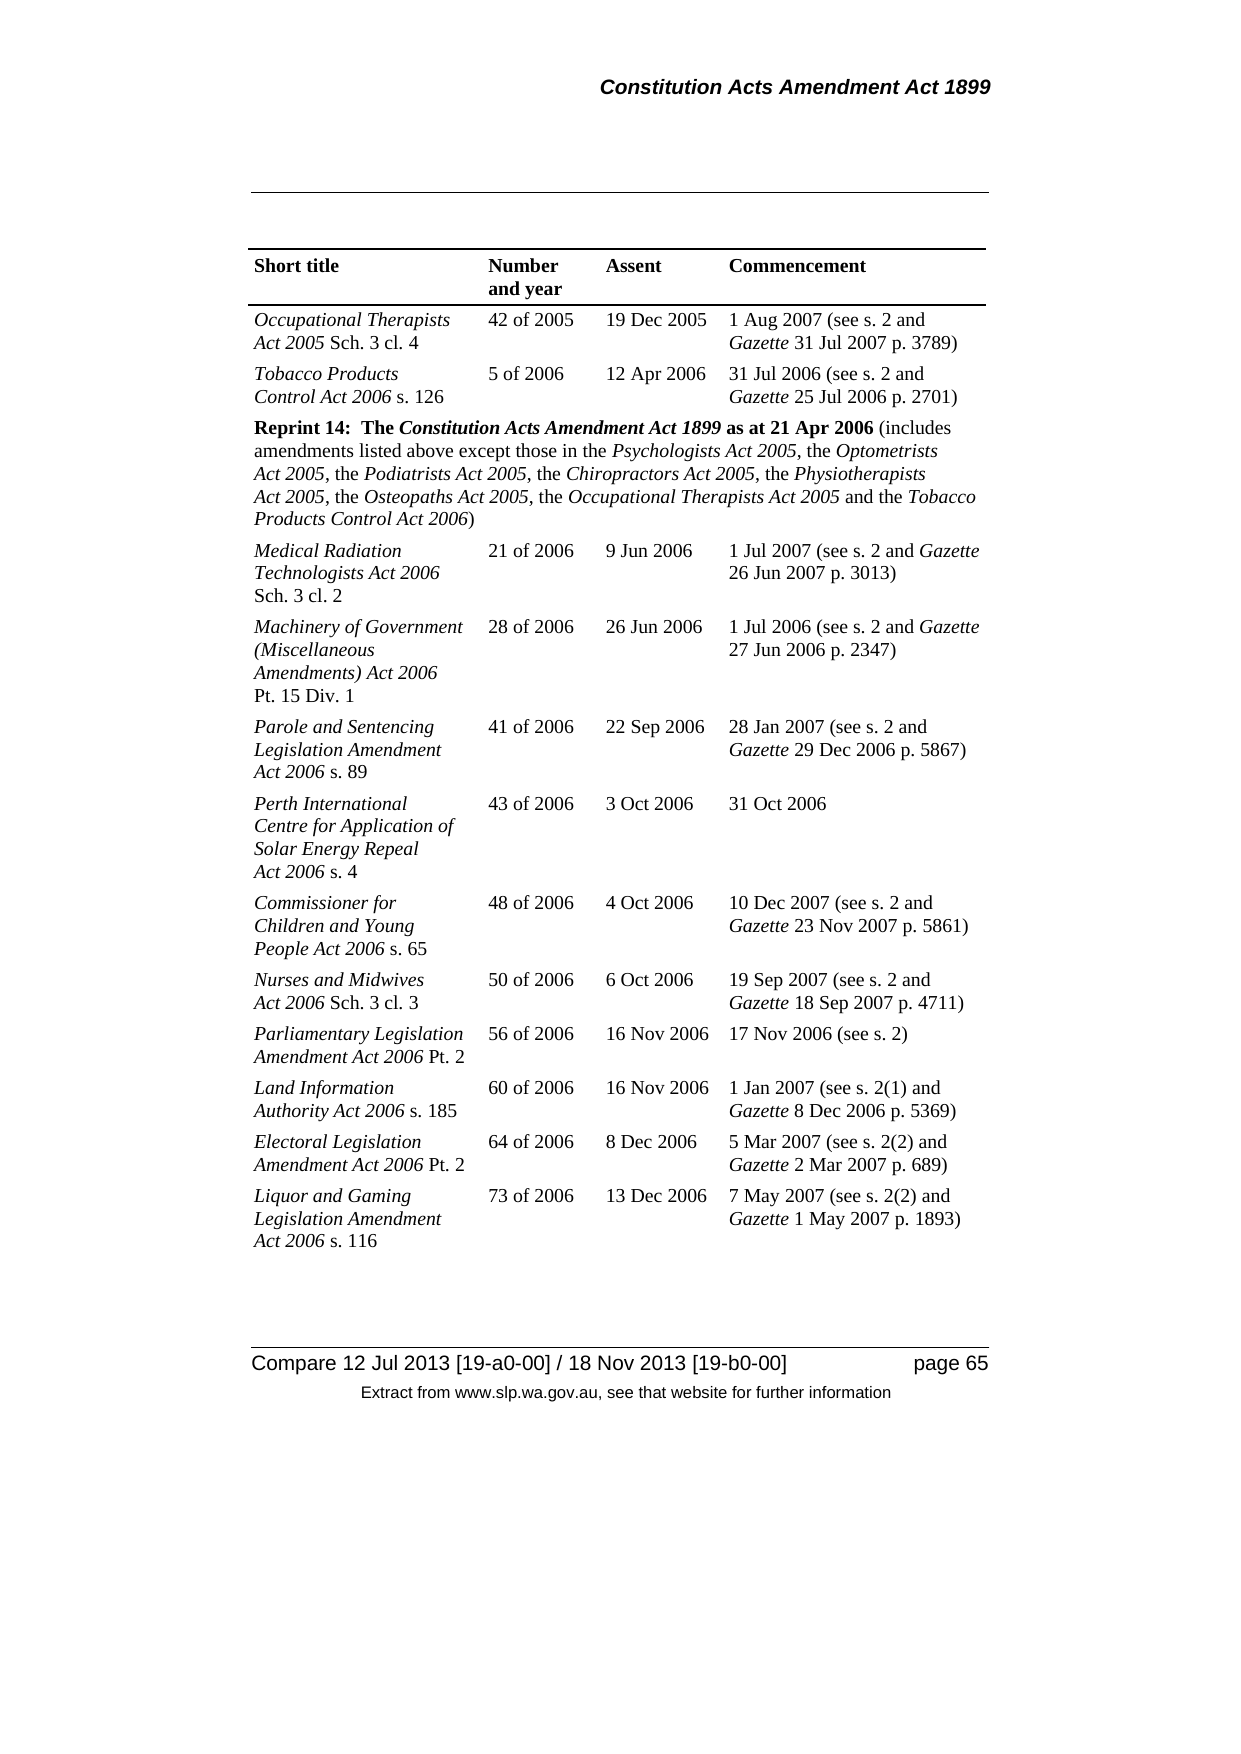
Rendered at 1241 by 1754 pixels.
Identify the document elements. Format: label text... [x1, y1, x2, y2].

table_cell 17 Nov 2006 (see s. 2) [723, 1018, 986, 1072]
table_cell 21 of 2006 [482, 534, 600, 611]
table_cell Land Information Authority Act 2006 s. 185 [248, 1072, 482, 1126]
table_cell Occupational Therapists Act 2005 Sch. 3 cl. 4 [248, 306, 482, 358]
table_cell 43 of 2006 [482, 788, 600, 887]
table_header Short title [248, 250, 482, 304]
table_cell 9 Jun 2006 [600, 534, 723, 611]
table_cell Commissioner for Children and Young People Act 2006 s. 65 [248, 887, 482, 964]
table_cell 19 Sep 2007 (see s. 2 and Gazette 18 Sep 2007 p. 4711) [723, 964, 986, 1018]
table_cell 19 Dec 2005 [600, 306, 723, 358]
table_cell 16 Nov 2006 [600, 1018, 723, 1072]
table_cell 13 Dec 2006 [600, 1180, 723, 1256]
table_cell 31 Jul 2006 (see s. 2 and Gazette 25 Jul 2006 p. 2701) [723, 358, 986, 412]
table_cell Machinery of Government (Miscellaneous Amendments) Act 2006 Pt. 15 Div. 1 [248, 611, 482, 711]
table_cell 10 Dec 2007 (see s. 2 and Gazette 23 Nov 2007 p. 5861) [723, 887, 986, 964]
table_cell 73 of 2006 [482, 1180, 600, 1256]
table_cell 3 Oct 2006 [600, 788, 723, 887]
table_cell Medical Radiation Technologists Act 2006 Sch. 3 cl. 2 [248, 534, 482, 611]
table_cell Tobacco Products Control Act 2006 s. 126 [248, 358, 482, 412]
table_cell 5 of 2006 [482, 358, 600, 412]
table_cell 60 of 2006 [482, 1072, 600, 1126]
table_cell 56 of 2006 [482, 1018, 600, 1072]
table_cell 1 Jul 2006 (see s. 2 and Gazette 27 Jun 2006 p. 2347) [723, 611, 986, 711]
table_cell 22 Sep 2006 [600, 711, 723, 787]
table_cell 50 of 2006 [482, 964, 600, 1018]
table_cell 12 Apr 2006 [600, 358, 723, 412]
table_cell 64 of 2006 [482, 1126, 600, 1180]
table_cell Reprint 14: The Constitution Acts Amendment Act 1899 as at 21 Apr 2006 (includes amendments listed above except those in the Psychologists Act 2005, the Optometrists Act 2005, the Podiatrists Act 2005, the Chiropractors Act 2005, the Physiotherapists Act 2005, the Osteopaths Act 2005, the Occupational Therapists Act 2005 and the Tobacco Products Control Act 2006) [248, 412, 986, 534]
table_header Assent [600, 250, 723, 304]
table_cell 7 May 2007 (see s. 2(2) and Gazette 1 May 2007 p. 1893) [723, 1180, 986, 1256]
table_cell International Centre for Application of Solar Energy Repeal Act 2006 s. 4 [248, 788, 482, 887]
table_cell 31 Oct 2006 [723, 788, 986, 887]
table_cell 42 of 2005 [482, 306, 600, 358]
table_cell Electoral Legislation Amendment Act 2006 Pt. 2 [248, 1126, 482, 1180]
table_cell Parole and Sentencing Legislation Amendment Act 2006 s. 89 [248, 711, 482, 787]
table_cell 16 Nov 2006 [600, 1072, 723, 1126]
table_header Number and year [482, 250, 600, 304]
table_cell 26 Jun 2006 [600, 611, 723, 711]
table_cell 28 of 2006 [482, 611, 600, 711]
table_cell 1 Aug 2007 (see s. 2 and Gazette 31 Jul 2007 p. 3789) [723, 306, 986, 358]
table_cell 48 of 2006 [482, 887, 600, 964]
table_cell Nurses and Midwives Act 2006 Sch. 3 cl. 3 [248, 964, 482, 1018]
table_cell 4 Oct 2006 [600, 887, 723, 964]
table_header Commencement [723, 250, 986, 304]
table_cell 6 Oct 2006 [600, 964, 723, 1018]
table_cell 1 Jan 2007 (see s. 2(1) and Gazette 8 Dec 2006 p. 5369) [723, 1072, 986, 1126]
table_cell Parliamentary Legislation Amendment Act 2006 Pt. 2 [248, 1018, 482, 1072]
table_cell 41 of 2006 [482, 711, 600, 787]
table_cell 8 Dec 2006 [600, 1126, 723, 1180]
table_cell 28 Jan 2007 (see s. 2 and Gazette 29 Dec 2006 p. 5867) [723, 711, 986, 787]
table_cell Liquor and Gaming Legislation Amendment Act 2006 s. 116 [248, 1180, 482, 1256]
table_cell 1 Jul 2007 (see s. 2 and Gazette 26 Jun 2007 p. 3013) [723, 534, 986, 611]
table_cell 5 Mar 2007 (see s. 2(2) and Gazette 2 Mar 2007 p. 689) [723, 1126, 986, 1180]
